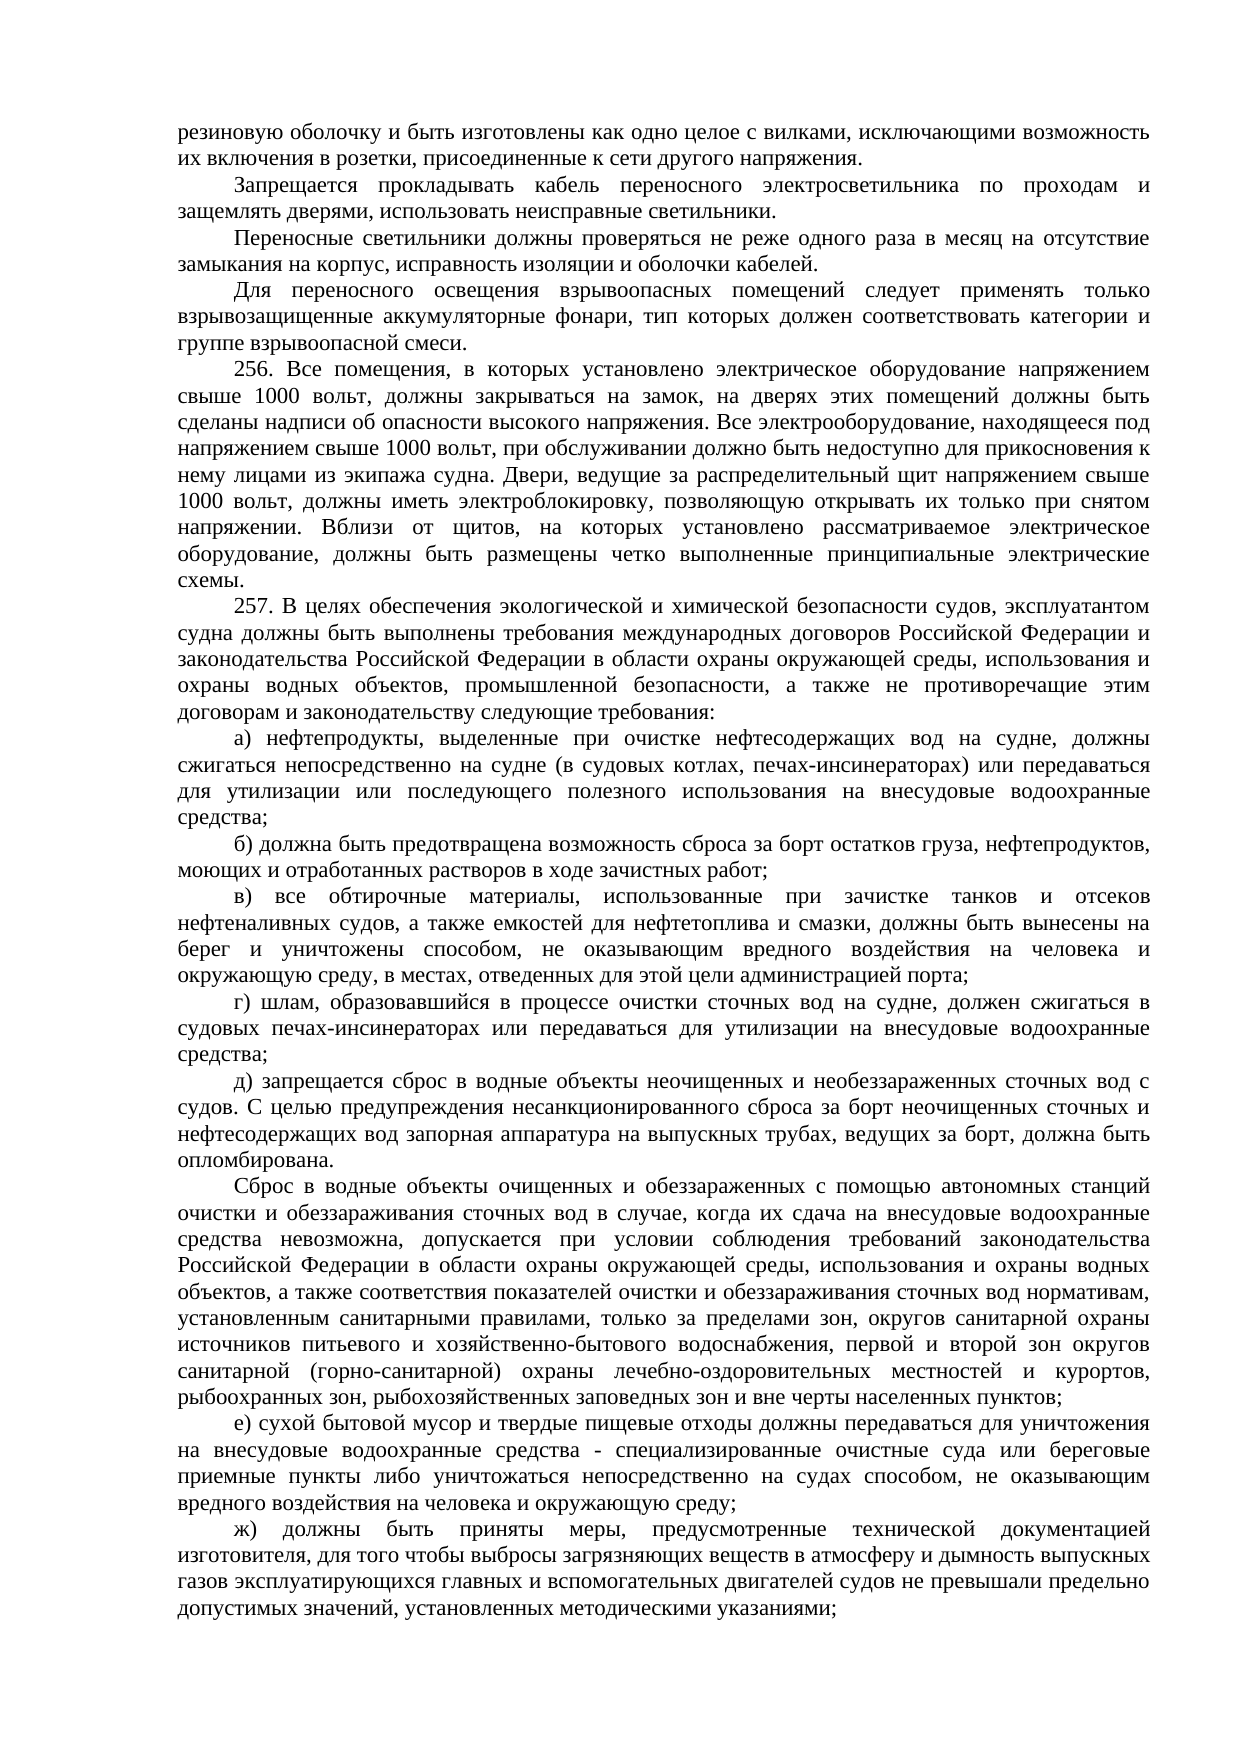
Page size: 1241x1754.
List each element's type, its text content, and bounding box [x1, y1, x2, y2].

text ж) должны быть приняты меры, предусмотренные технической документацией изготовителя, для того чтобы выбросы загрязняющих веществ в атмосферу и дымность выпускных газов эксплуатирующихся главных и вспомогательных двигателей судов не превышали предельно допустимых значений, установленных методическими указаниями; [177, 1515, 1152, 1620]
text Для переносного освещения взрывоопасных помещений следует применять только взрывозащищенные аккумуляторные фонари, тип которых должен соответствовать категории и группе взрывоопасной смеси. [177, 276, 1152, 355]
text Переносные светильники должны проверяться не реже одного раза в месяц на отсутствие замыкания на корпус, исправность изоляции и оболочки кабелей. [177, 223, 1152, 276]
text в) все обтирочные материалы, использованные при зачистке танков и отсеков нефтеналивных судов, а также емкостей для нефтетоплива и смазки, должны быть вынесены на берег и уничтожены способом, не оказывающим вредного воздействия на человека и окружающую среду, в местах, отведенных для этой цели администрацией порта; [177, 882, 1152, 988]
text Сброс в водные объекты очищенных и обеззараженных с помощью автономных станций очистки и обеззараживания сточных вод в случае, когда их сдача на внесудовые водоохранные средства невозможна, допускается при условии соблюдения требований законодательства Российской Федерации в области охраны окружающей среды, использования и охраны водных объектов, а также соответствия показателей очистки и обеззараживания сточных вод нормативам, установленным санитарными правилами, только за пределами зон, округов санитарной охраны источников питьевого и хозяйственно-бытового водоснабжения, первой и второй зон округов санитарной (горно-санитарной) охраны лечебно-оздоровительных местностей и курортов, рыбоохранных зон, рыбохозяйственных заповедных зон и вне черты населенных пунктов; [177, 1172, 1152, 1409]
text б) должна быть предотвращена возможность сброса за борт остатков груза, нефтепродуктов, моющих и отработанных растворов в ходе зачистных работ; [177, 830, 1152, 882]
text а) нефтепродукты, выделенные при очистке нефтесодержащих вод на судне, должны сжигаться непосредственно на судне (в судовых котлах, печах-инсинераторах) или передаваться для утилизации или последующего полезного использования на внесудовые водоохранные средства; [177, 724, 1152, 830]
text 256. Все помещения, в которых установлено электрическое оборудование напряжением свыше 1000 вольт, должны закрываться на замок, на дверях этих помещений должны быть сделаны надписи об опасности высокого напряжения. Все электрооборудование, находящееся под напряжением свыше 1000 вольт, при обслуживании должно быть недоступно для прикосновения к нему лицами из экипажа судна. Двери, ведущие за распределительный щит напряжением свыше 1000 вольт, должны иметь электроблокировку, позволяющую открывать их только при снятом напряжении. Вблизи от щитов, на которых установлено рассматриваемое электрическое оборудование, должны быть размещены четко выполненные принципиальные электрические схемы. [177, 355, 1152, 592]
text Запрещается прокладывать кабель переносного электросветильника по проходам и защемлять дверями, использовать неисправные светильники. [177, 171, 1152, 223]
text 257. В целях обеспечения экологической и химической безопасности судов, эксплуатантом судна должны быть выполнены требования международных договоров Российской Федерации и законодательства Российской Федерации в области охраны окружающей среды, использования и охраны водных объектов, промышленной безопасности, а также не противоречащие этим договорам и законодательству следующие требования: [177, 592, 1152, 724]
text е) сухой бытовой мусор и твердые пищевые отходы должны передаваться для уничтожения на внесудовые водоохранные средства - специализированные очистные суда или береговые приемные пункты либо уничтожаться непосредственно на судах способом, не оказывающим вредного воздействия на человека и окружающую среду; [177, 1409, 1152, 1515]
text д) запрещается сброс в водные объекты неочищенных и необеззараженных сточных вод с судов. С целью предупреждения несанкционированного сброса за борт неочищенных сточных и нефтесодержащих вод запорная аппаратура на выпускных трубах, ведущих за борт, должна быть опломбирована. [177, 1067, 1152, 1172]
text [177, 118, 1152, 171]
text г) шлам, образовавшийся в процессе очистки сточных вод на судне, должен сжигаться в судовых печах-инсинераторах или передаваться для утилизации на внесудовые водоохранные средства; [177, 988, 1152, 1067]
